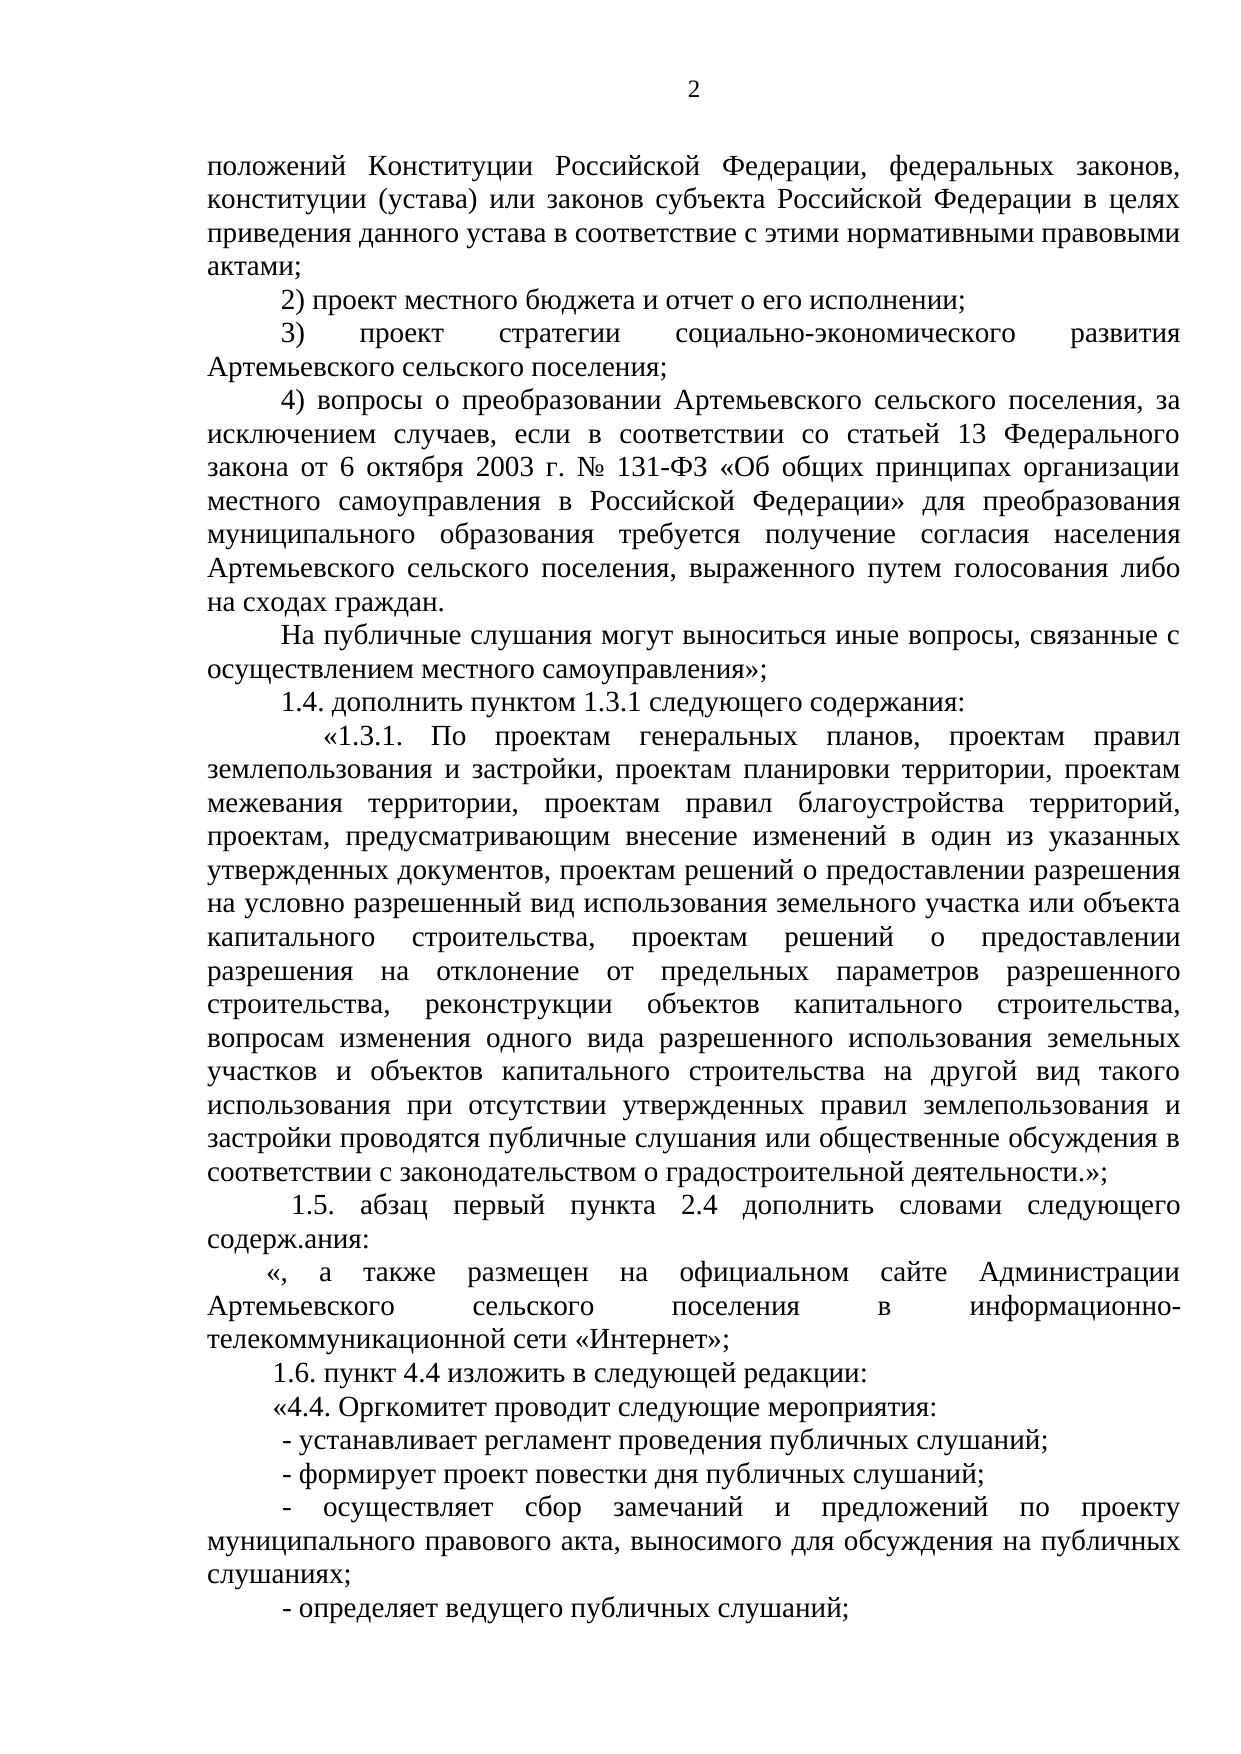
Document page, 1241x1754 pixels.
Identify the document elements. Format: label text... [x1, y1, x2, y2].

text - устанавливает регламент проведения публичных слушаний; [207, 1422, 1181, 1456]
text «1.3.1. По проектам генеральных планов, проектам правил землепользования и застройки, проектам планировки территории, проектам межевания территории, проектам правил благоустройства территорий, проектам, предусматривающим внесение изменений в один из указанных утвержденных документов, проектам решений о предоставлении разрешения на условно разрешенный вид использования земельного участка или объекта капитального строительства, проектам решений о предоставлении разрешения на отклонение от предельных параметров разрешенного строительства, реконструкции объектов капитального строительства, вопросам изменения одного вида разрешенного использования земельных участков и объектов капитального строительства на другой вид такого использования при отсутствии утвержденных правил землепользования и застройки проводятся публичные слушания или общественные обсуждения в соответствии с законодательством о градостроительной деятельности.»; [207, 718, 1181, 1187]
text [207, 148, 1181, 282]
text 1.6. пункт 4.4 изложить в следующей редакции: [207, 1355, 1181, 1389]
text На публичные слушания могут выноситься иные вопросы, связанные с осуществлением местного самоуправления»; [207, 617, 1181, 684]
text «4.4. Оргкомитет проводит следующие мероприятия: [207, 1389, 1181, 1422]
text 3) проект стратегии социально-экономического развития Артемьевского сельского поселения; [207, 315, 1181, 382]
text - формирует проект повестки дня публичных слушаний; [207, 1456, 1181, 1489]
list 1.5. абзац первый пункта 2.4 дополнить словами следующего содерж.ания: [207, 1187, 1181, 1254]
text 2) проект местного бюджета и отчет о его исполнении; [207, 282, 1181, 315]
text 4) вопросы о преобразовании Артемьевского сельского поселения, за исключением случаев, если в соответствии со статьей 13 Федерального закона от 6 октября 2003 г. № 131-ФЗ «Об общих принципах организации местного самоуправления в Российской Федерации» для преобразования муниципального образования требуется получение согласия населения Артемьевского сельского поселения, выраженного путем голосования либо на сходах граждан. [207, 382, 1181, 617]
list «, а также размещен на официальном сайте Администрации Артемьевского сельского поселения в информационно-телекоммуникационной сети «Интернет»; [207, 1254, 1181, 1355]
text 1.4. дополнить пунктом 1.3.1 следующего содержания: [207, 684, 1181, 718]
text - определяет ведущего публичных слушаний; [207, 1590, 1181, 1623]
text - осуществляет сбор замечаний и предложений по проекту муниципального правового акта, выносимого для обсуждения на публичных слушаниях; [207, 1489, 1181, 1590]
